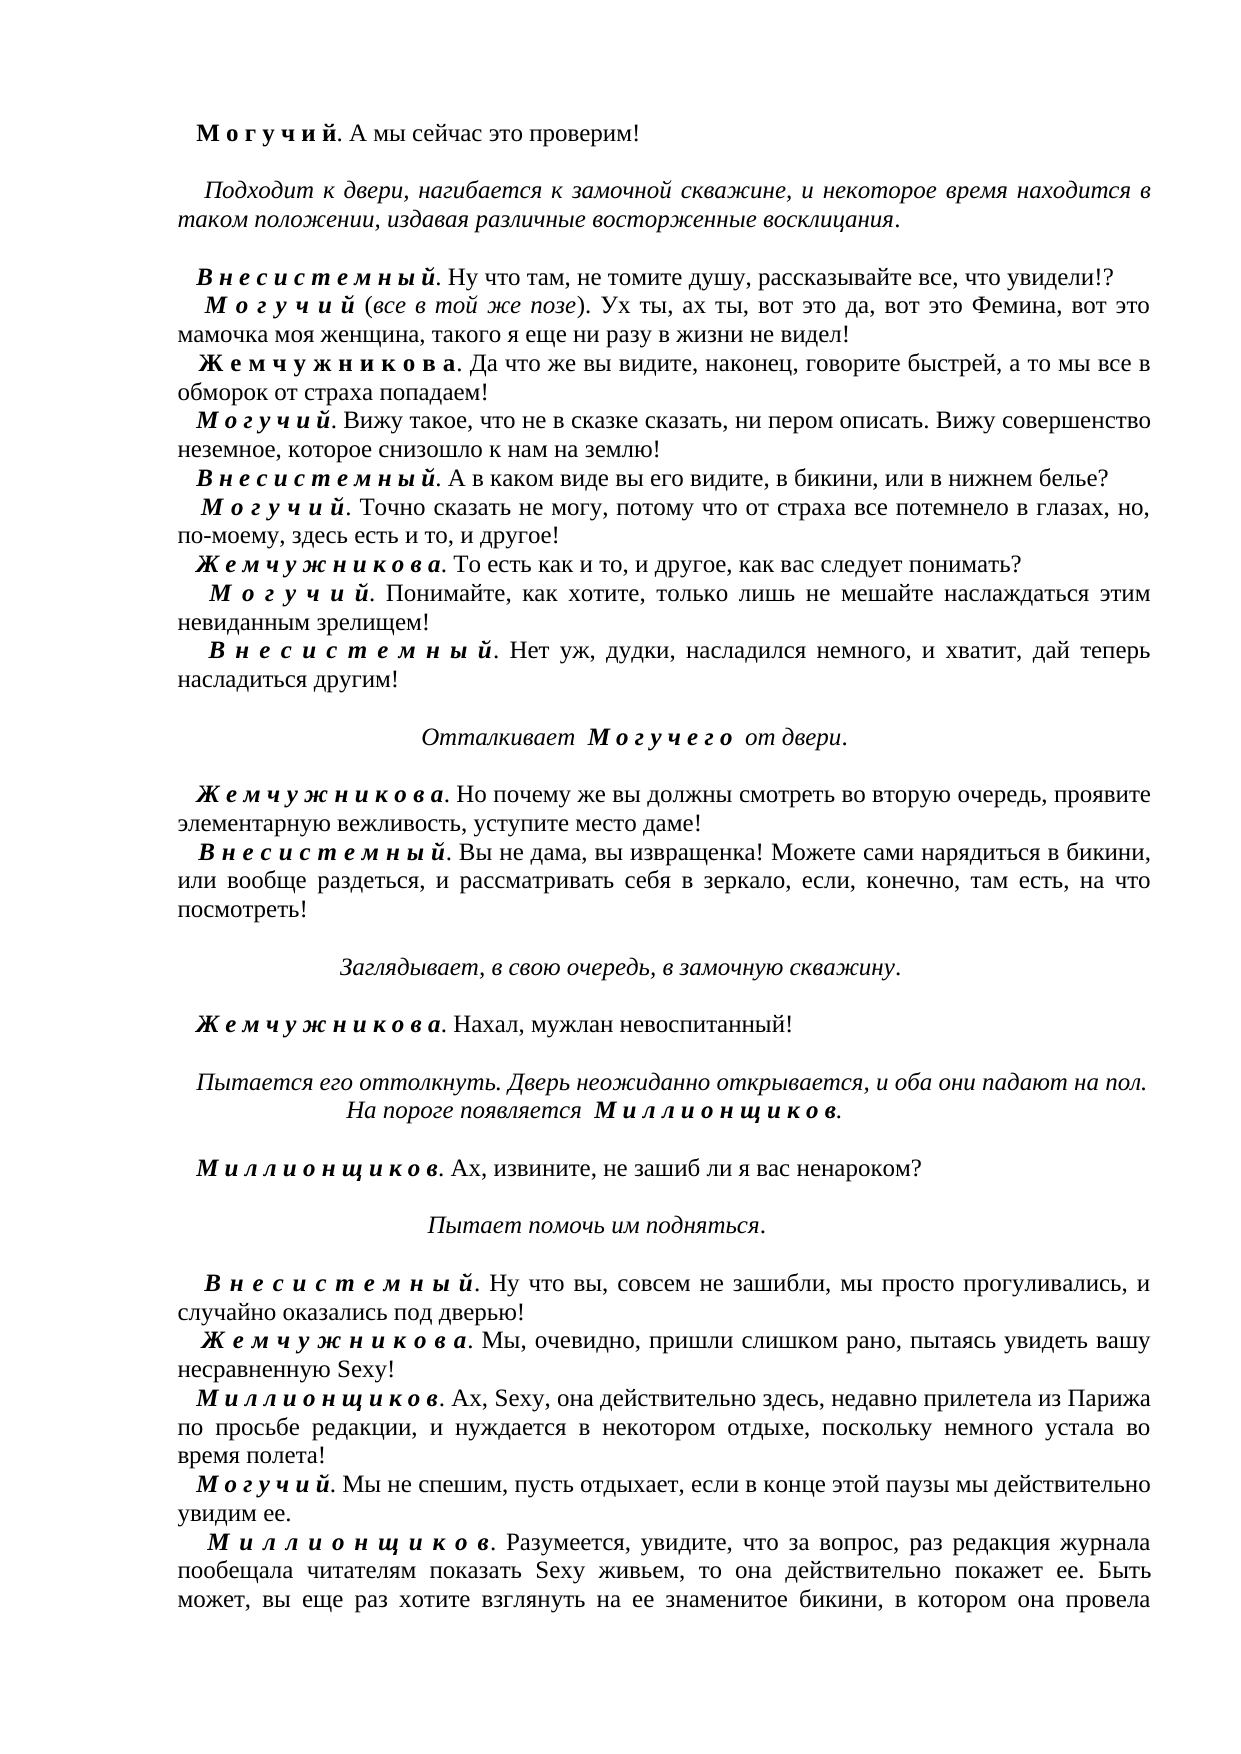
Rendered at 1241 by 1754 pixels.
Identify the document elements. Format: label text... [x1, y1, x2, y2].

text Пытается его оттолкнуть. Дверь неожиданно открывается, и оба они падают на пол. [177, 1067, 1152, 1096]
text Подходит к двери, нагибается к замочной скважине, и некоторое время находится в таком положении, издавая различные восторженные восклицания. [177, 176, 1152, 233]
text В н е с и с т е м н ы й. Ну что там, не томите душу, рассказывайте все, что увидели!? [177, 262, 1152, 291]
text М о г у ч и й. Точно сказать не могу, потому что от страха все потемнело в глазах, но, по-моему, здесь есть и то, и другое! [177, 492, 1152, 549]
text Ж е м ч у ж н и к о в а. Но почему же вы должны смотреть во вторую очередь, проявите элементарную вежливость, уступите место даме! [177, 779, 1152, 837]
text В н е с и с т е м н ы й. Нет уж, дудки, насладился немного, и хватит, дай теперь насладиться другим! [177, 636, 1152, 693]
text Пытает помочь им подняться. [177, 1211, 1152, 1239]
text М о г у ч и й (все в той же позе). Ух ты, ах ты, вот это да, вот это Фемина, вот это мамочка моя женщина, такого я еще ни разу в жизни не видел! [177, 291, 1152, 348]
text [177, 1527, 1152, 1613]
text В н е с и с т е м н ы й. Ну что вы, совсем не зашибли, мы просто прогуливались, и случайно оказались под дверью! [177, 1268, 1152, 1326]
text Ж е м ч у ж н и к о в а. Нахал, мужлан невоспитанный! [177, 1009, 1152, 1038]
text М о г у ч и й. Понимайте, как хотите, только лишь не мешайте наслаждаться этим невиданным зрелищем! [177, 578, 1152, 636]
text В н е с и с т е м н ы й. А в каком виде вы его видите, в бикини, или в нижнем белье? [177, 463, 1152, 492]
text Ж е м ч у ж н и к о в а. Да что же вы видите, наконец, говорите быстрей, а то мы все в обморок от страха попадаем! [177, 348, 1152, 406]
text Ж е м ч у ж н и к о в а. То есть как и то, и другое, как вас следует понимать? [177, 549, 1152, 578]
text На пороге появляется М и л л и о н щ и к о в. [177, 1096, 1152, 1124]
text Ж е м ч у ж н и к о в а. Мы, очевидно, пришли слишком рано, пытаясь увидеть вашу несравненную Sexy! [177, 1326, 1152, 1383]
text М о г у ч и й. Вижу такое, что не в сказке сказать, ни пером описать. Вижу совершенство неземное, которое снизошло к нам на землю! [177, 406, 1152, 463]
text В н е с и с т е м н ы й. Вы не дама, вы извращенка! Можете сами нарядиться в бикини, или вообще раздеться, и рассматривать себя в зеркало, если, конечно, там есть, на что посмотреть! [177, 837, 1152, 923]
text М о г у ч и й. Мы не спешим, пусть отдыхает, если в конце этой паузы мы действительно увидим ее. [177, 1469, 1152, 1527]
text М и л л и о н щ и к о в. Ах, извините, не зашиб ли я вас ненароком? [177, 1153, 1152, 1182]
text Заглядывает, в свою очередь, в замочную скважину. [177, 952, 1152, 981]
text М и л л и о н щ и к о в. Ах, Sexy, она действительно здесь, недавно прилетела из Парижа по просьбе редакции, и нуждается в некотором отдыхе, поскольку немного устала во время полета! [177, 1383, 1152, 1469]
text М о г у ч и й. А мы сейчас это проверим! [177, 118, 1152, 147]
text Отталкивает М о г у ч е г о от двери. [177, 722, 1152, 751]
